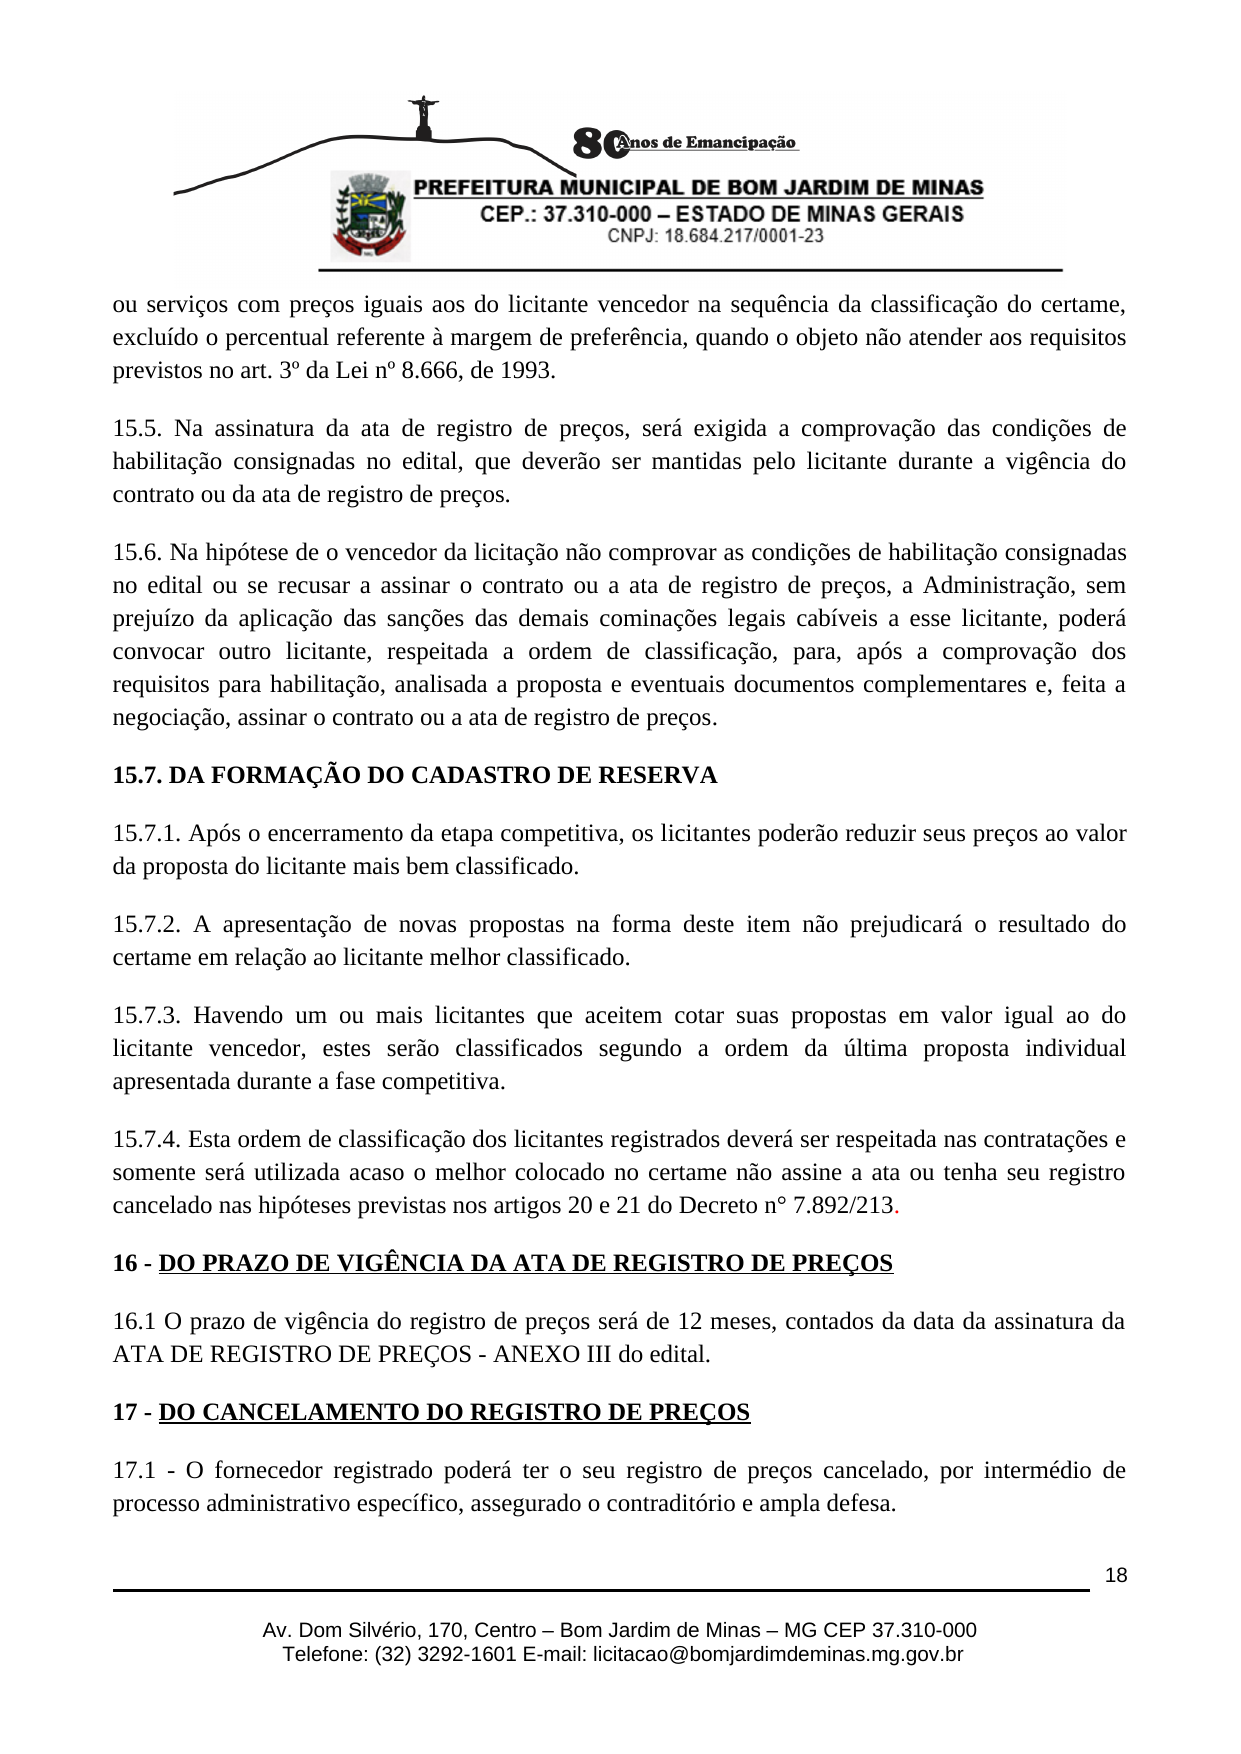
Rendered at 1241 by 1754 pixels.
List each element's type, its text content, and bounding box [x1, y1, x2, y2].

text 17.1 - O fornecedor registrado poderá ter o seu registro de preços cancelado, por intermédio de processo administrativo específico, assegurado o contraditório e ampla defesa. [112, 1455, 1128, 1517]
text 15.5. Na assinatura da ata de registro de preços, será exigida a comprovação das condições de habilitação consignadas no edital, que deverão ser mantidas pelo licitante durante a vigência do contrato ou da ata de registro de preços. [112, 413, 1128, 507]
text 15.7.1. Após o encerramento da etapa competitiva, os licitantes poderão reduzir seus preços ao valor da proposta do licitante mais bem classificado. [112, 818, 1128, 880]
text 16 - DO PRAZO DE VIGÊNCIA DA ATA DE REGISTRO DE PREÇOS [112, 1248, 1128, 1277]
text 15.7.2. A apresentação de novas propostas na forma deste item não prejudicará o resultado do certame em relação ao licitante melhor classificado. [112, 909, 1128, 971]
picture [173, 91, 1067, 289]
text 15.7.3. Havendo um ou mais licitantes que aceitem cotar suas propostas em valor igual ao do licitante vencedor, estes serão classificados segundo a ordem da última proposta individual apresentada durante a fase competitiva. [112, 1000, 1128, 1095]
text 15.6. Na hipótese de o vencedor da licitação não comprovar as condições de habilitação consignadas no edital ou se recusar a assinar o contrato ou a ata de registro de preços, a Administração, sem prejuízo da aplicação das sanções das demais cominações legais cabíveis a esse licitante, poderá convocar outro licitante, respeitada a ordem de classificação, para, após a comprovação dos requisitos para habilitação, analisada a proposta e eventuais documentos complementares e, feita a negociação, assinar o contrato ou a ata de registro de preços. [112, 537, 1128, 731]
text 16.1 O prazo de vigência do registro de preços será de 12 meses, contados da data da assinatura da ATA DE REGISTRO DE PREÇOS - ANEXO III do edital. [112, 1306, 1128, 1368]
text 15.7. DA FORMAÇÃO DO CADASTRO DE RESERVA [112, 760, 1128, 789]
text 15.7.4. Esta ordem de classificação dos licitantes registrados deverá ser respeitada nas contratações e somente será utilizada acaso o melhor colocado no certame não assine a ata ou tenha seu registro cancelado nas hipóteses previstas nos artigos 20 e 21 do Decreto n° 7.892/213. [112, 1124, 1128, 1219]
text 17 - DO CANCELAMENTO DO REGISTRO DE PREÇOS [112, 1397, 1128, 1426]
